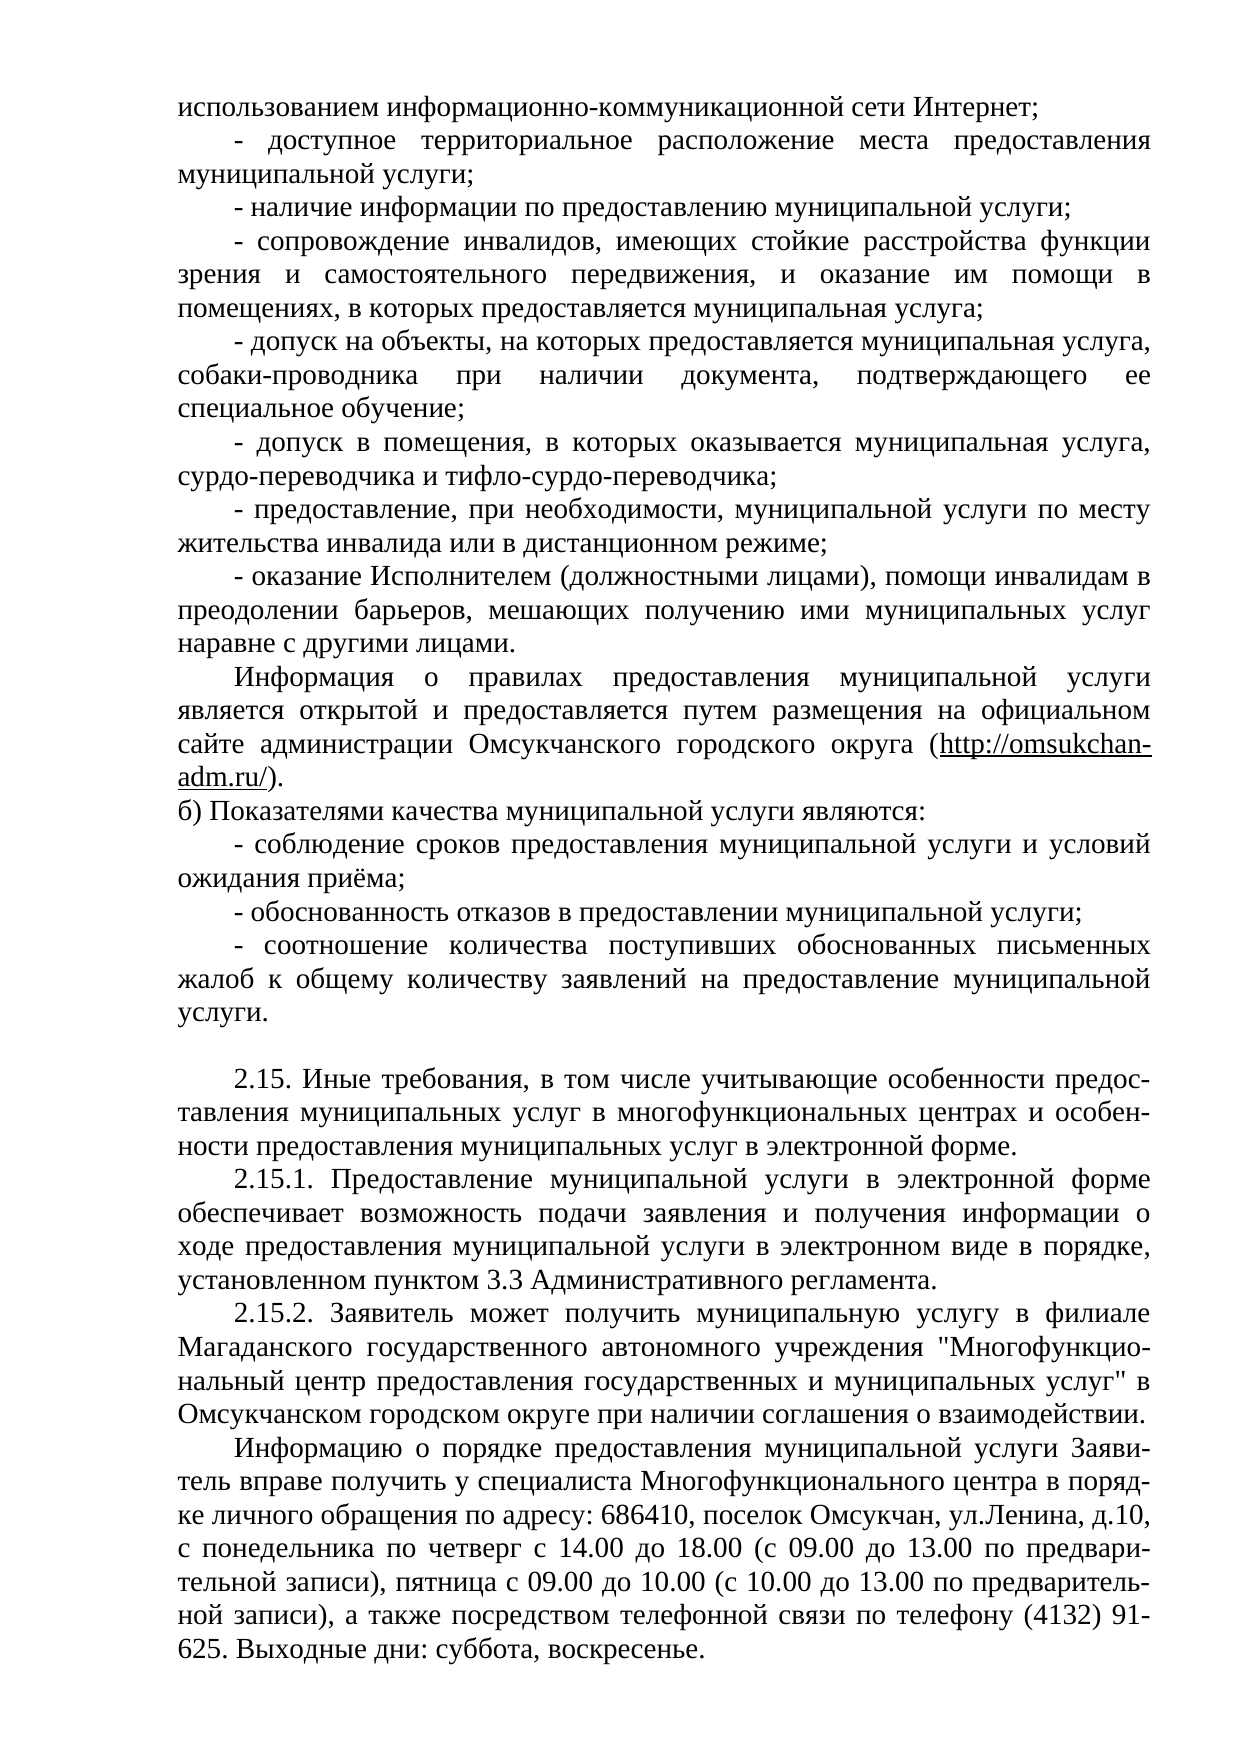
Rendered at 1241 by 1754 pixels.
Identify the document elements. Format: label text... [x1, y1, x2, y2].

text Информация о правилах предоставления муниципальной услуги является открытой и предоставляется путем размещения на официальном сайте администрации Омсукчанского городского округа (http://omsukchan-adm.ru/). [177, 659, 1152, 793]
text - предоставление, при необходимости, муниципальной услуги по месту жительства инвалида или в дистанционном режиме; [177, 491, 1152, 558]
text Информацию о порядке предоставления муниципальной услуги Заяви-тель вправе получить у специалиста Многофункционального центра в поряд-ке личного обращения по адресу: 686410, поселок Омсукчан, ул.Ленина, д.10, с понедельника по четверг с 14.00 до 18.00 (с 09.00 до 13.00 по предвари-тельной записи), пятница с 09.00 до 10.00 (с 10.00 до 13.00 по предваритель-ной записи), а также посредством телефонной связи по телефону (4132) 91-625. Выходные дни: суббота, воскресенье. [177, 1430, 1152, 1664]
text б) Показателями качества муниципальной услуги являются: [177, 793, 1152, 827]
text - соблюдение сроков предоставления муниципальной услуги и условий ожидания приёма; [177, 827, 1152, 894]
text - сопровождение инвалидов, имеющих стойкие расстройства функции зрения и самостоятельного передвижения, и оказание им помощи в помещениях, в которых предоставляется муниципальная услуга; [177, 223, 1152, 323]
text 2.15.1. Предоставление муниципальной услуги в электронной форме обеспечивает возможность подачи заявления и получения информации о ходе предоставления муниципальной услуги в электронном виде в порядке, установленном пунктом 3.3 Административного регламента. [177, 1161, 1152, 1296]
text - обоснованность отказов в предоставлении муниципальной услуги; [177, 894, 1152, 927]
text - наличие информации по предоставлению муниципальной услуги; [177, 189, 1152, 223]
text - соотношение количества поступивших обоснованных письменных жалоб к общему количеству заявлений на предоставление муниципальной услуги. [177, 927, 1152, 1028]
text - оказание Исполнителем (должностными лицами), помощи инвалидам в преодолении барьеров, мешающих получению ими муниципальных услуг наравне с другими лицами. [177, 558, 1152, 659]
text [177, 89, 1152, 122]
text 2.15. Иные требования, в том числе учитывающие особенности предос-тавления муниципальных услуг в многофункциональных центрах и особен-ности предоставления муниципальных услуг в электронной форме. [177, 1061, 1152, 1161]
text - допуск в помещения, в которых оказывается муниципальная услуга, сурдо-переводчика и тифло-сурдо-переводчика; [177, 424, 1152, 491]
text - доступное территориальное расположение места предоставления муниципальной услуги; [177, 122, 1152, 189]
text - допуск на объекты, на которых предоставляется муниципальная услуга, собаки-проводника при наличии документа, подтверждающего ее специальное обучение; [177, 323, 1152, 424]
text 2.15.2. Заявитель может получить муниципальную услугу в филиале Магаданского государственного автономного учреждения "Многофункцио-нальный центр предоставления государственных и муниципальных услуг" в Омсукчанском городском округе при наличии соглашения о взаимодействии. [177, 1296, 1152, 1430]
